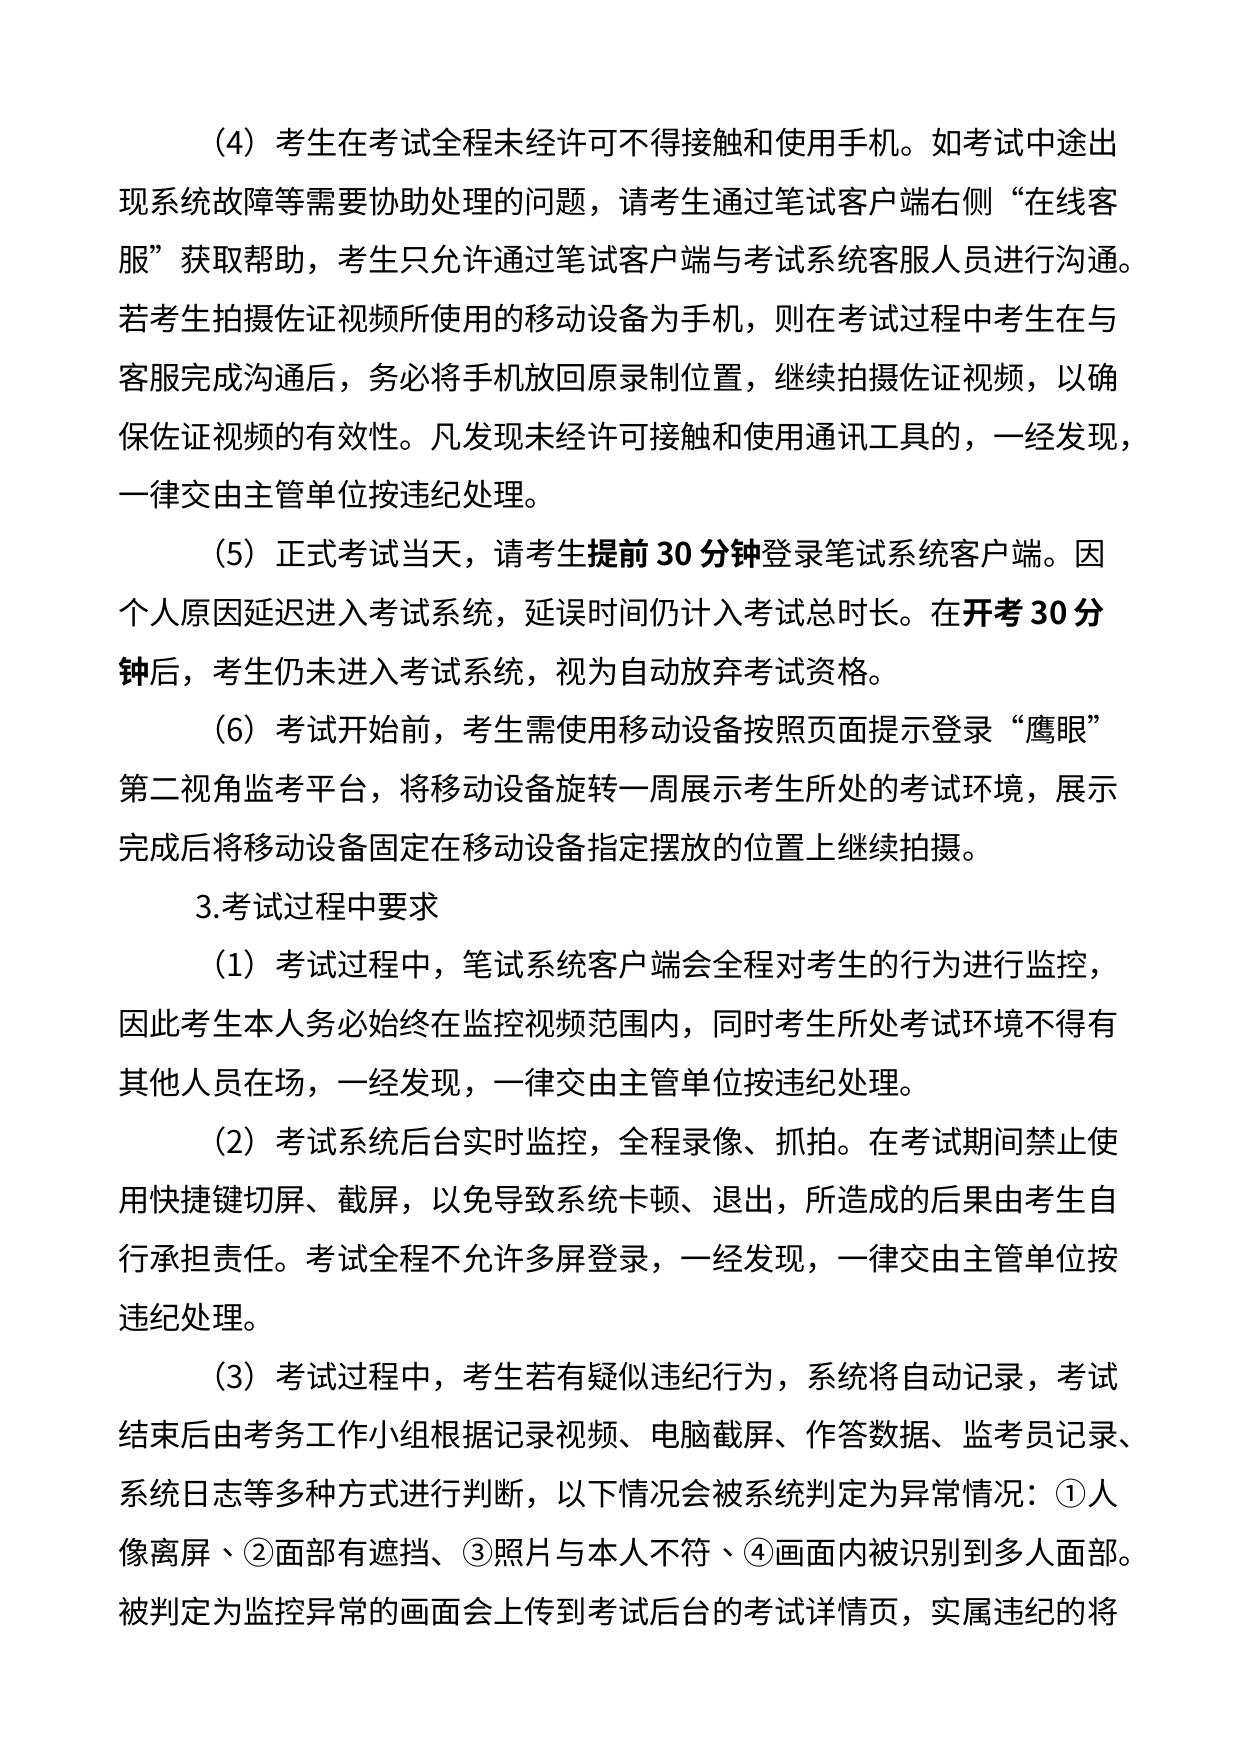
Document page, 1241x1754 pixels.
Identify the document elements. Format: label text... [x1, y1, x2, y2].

text （1）考试过程中，笔试系统客户端会全程对考生的行为进行监控，因此考生本人务必始终在监控视频范围内，同时考生所处考试环境不得有其他人员在场，一经发现，一律交由主管单位按违纪处理。 [118, 941, 1122, 1103]
text 3.考试过程中要求 [118, 882, 1122, 927]
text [118, 1352, 1122, 1632]
text （6）考试开始前，考生需使用移动设备按照页面提示登录“鹰眼”第二视角监考平台，将移动设备旋转一周展示考生所处的考试环境，展示完成后将移动设备固定在移动设备指定摆放的位置上继续拍摄。 [118, 706, 1122, 868]
text （4）考生在考试全程未经许可不得接触和使用手机。如考试中途出现系统故障等需要协助处理的问题，请考生通过笔试客户端右侧“在线客服”获取帮助，考生只允许通过笔试客户端与考试系统客服人员进行沟通。若考生拍摄佐证视频所使用的移动设备为手机，则在考试过程中考生在与客服完成沟通后，务必将手机放回原录制位置，继续拍摄佐证视频，以确保佐证视频的有效性。凡发现未经许可接触和使用通讯工具的，一经发现，一律交由主管单位按违纪处理。 [118, 118, 1122, 516]
text （2）考试系统后台实时监控，全程录像、抓拍。在考试期间禁止使用快捷键切屏、截屏，以免导致系统卡顿、退出，所造成的后果由考生自行承担责任。考试全程不允许多屏登录，一经发现，一律交由主管单位按违纪处理。 [118, 1117, 1122, 1338]
text （5）正式考试当天，请考生提前30分钟登录笔试系统客户端。因个人原因延迟进入考试系统，延误时间仍计入考试总时长。在开考30分钟后，考生仍未进入考试系统，视为自动放弃考试资格。 [118, 529, 1122, 692]
